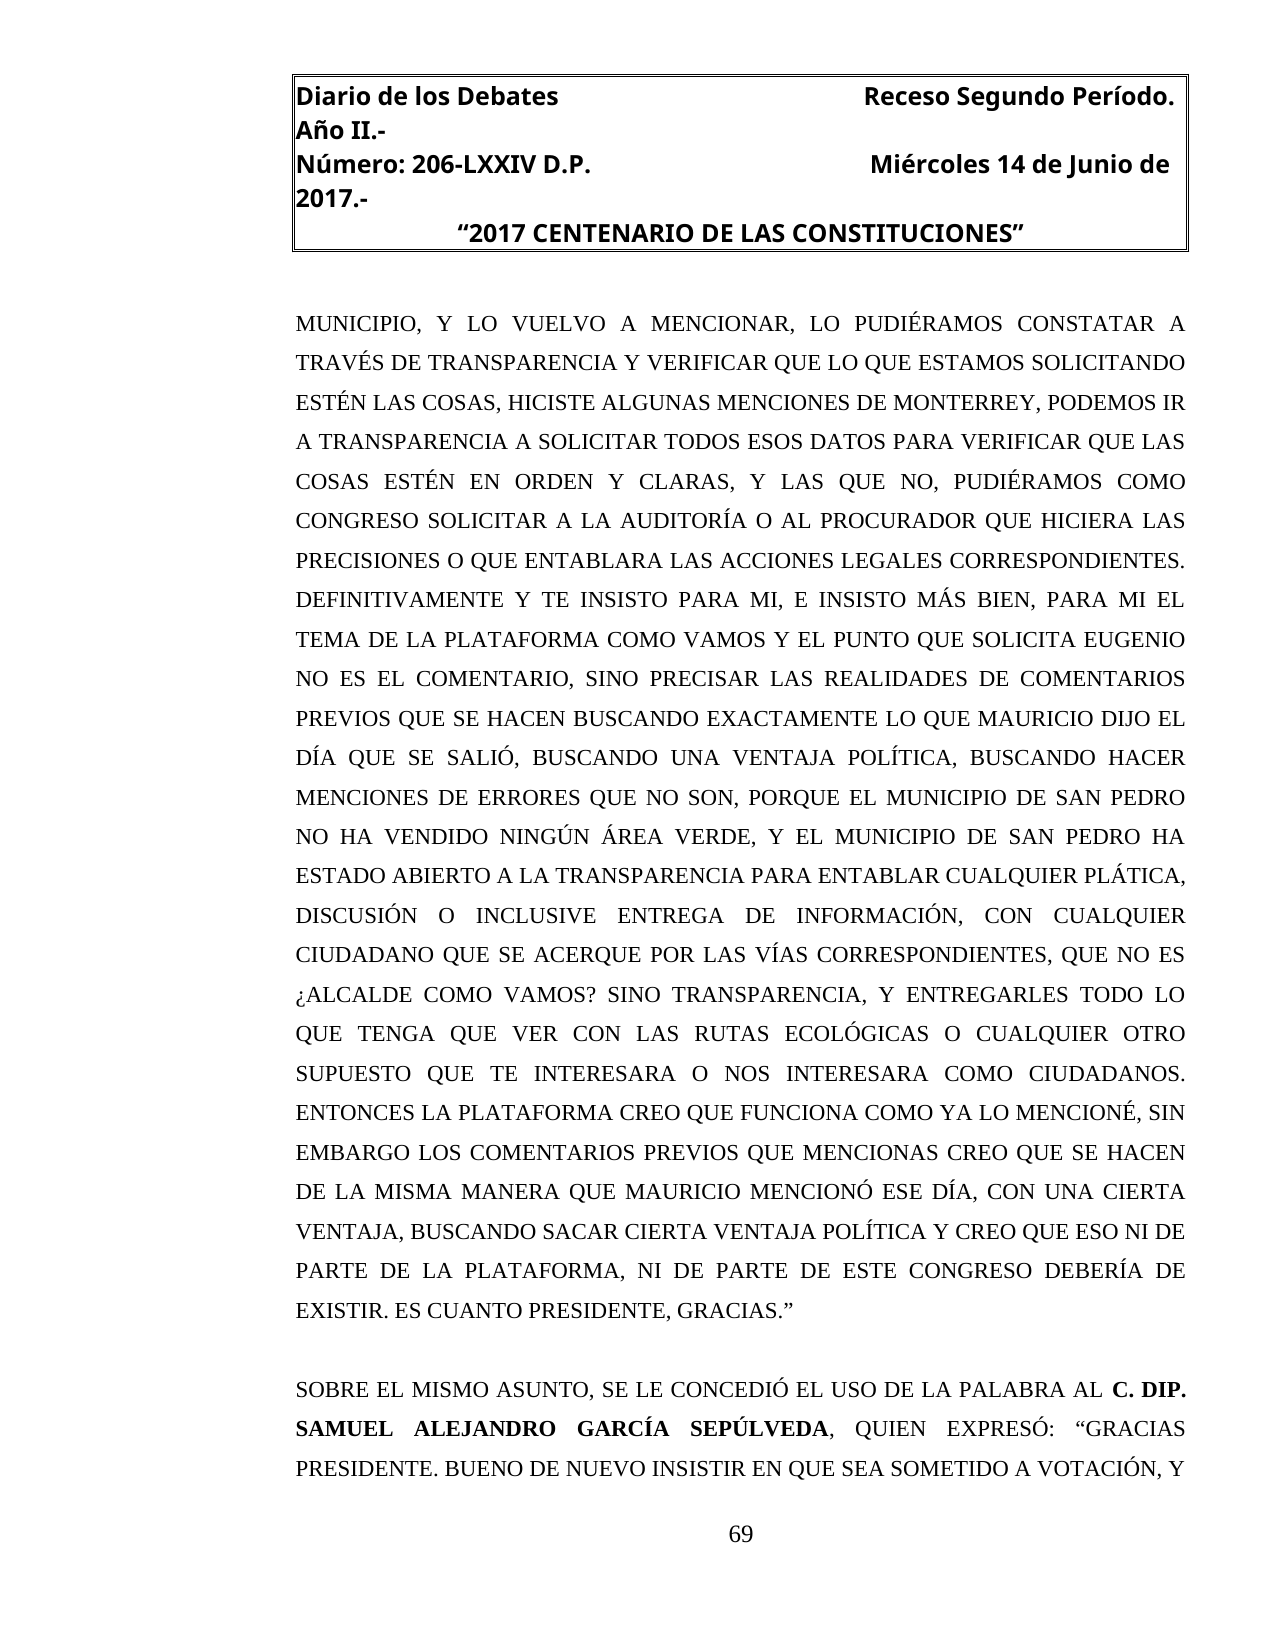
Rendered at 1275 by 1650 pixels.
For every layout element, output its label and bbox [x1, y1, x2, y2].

text [295, 1376, 1186, 1481]
text [295, 310, 1186, 1323]
